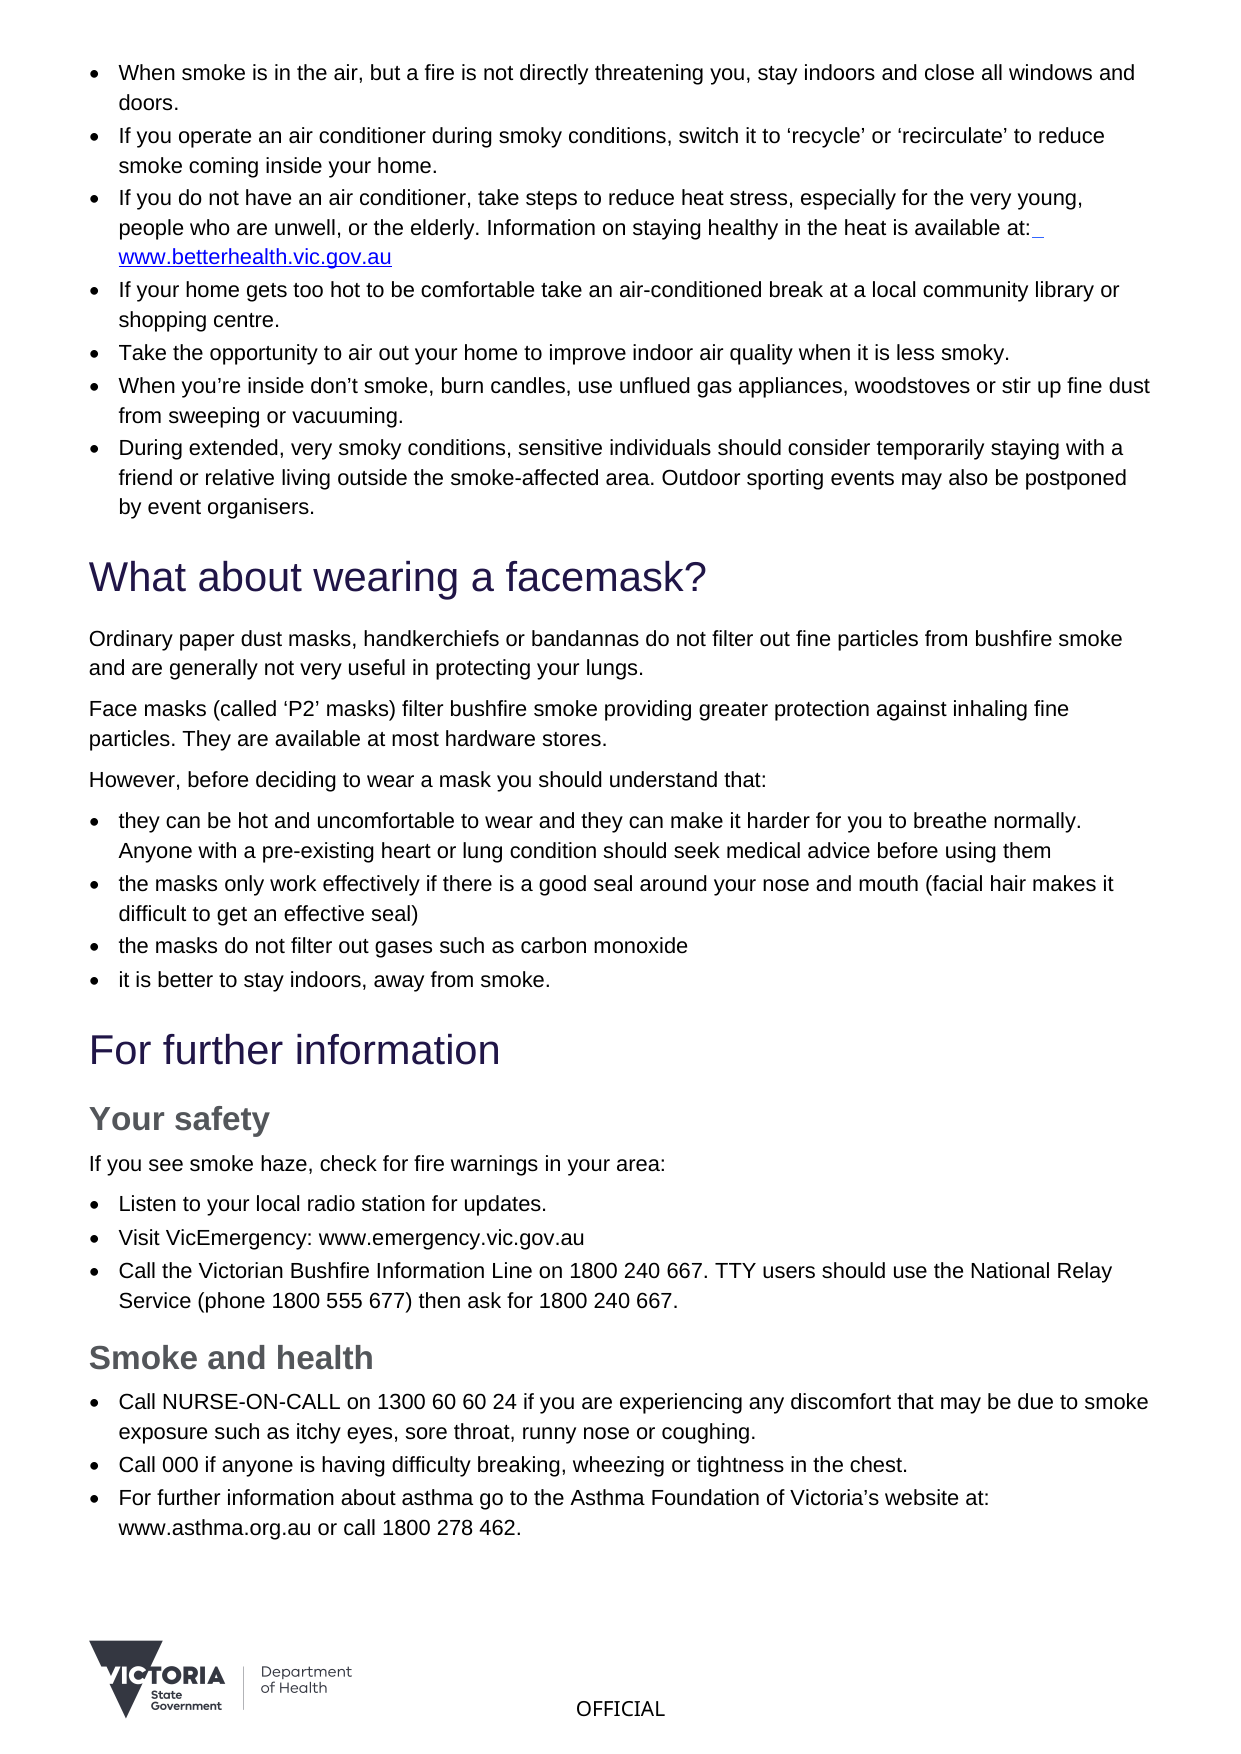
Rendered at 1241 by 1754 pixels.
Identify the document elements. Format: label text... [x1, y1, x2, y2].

text Face masks (called ‘P2’ masks) filter bushfire smoke providing greater protection against inhaling fine particles. They are available at most hardware stores. [89, 692, 1152, 751]
text Ordinary paper dust masks, handkerchiefs or bandannas do not filter out fine particles from bushfire smoke and are generally not very useful in protecting your lungs. [89, 622, 1152, 680]
text If you see smoke haze, check for fire warnings in your area: [89, 1146, 1152, 1176]
text Listen to your local radio station for updates. [89, 1188, 1152, 1217]
text they can be hot and uncomfortable to wear and they can make it harder for you to breathe normally. Anyone with a pre-existing heart or lung condition should seek medical advice before using them [89, 805, 1152, 863]
text it is better to stay indoors, away from smoke. [89, 963, 1152, 992]
text Take the opportunity to air out your home to improve indoor air quality when it is less smoky. [89, 336, 1152, 365]
text the masks do not filter out gases such as carbon monoxide [89, 930, 1152, 959]
picture [0, 1595, 1241, 1754]
subtitle Smoke and health [89, 1338, 1152, 1377]
subtitle What about wearing a facemask? [89, 553, 1152, 601]
text Call 000 if anyone is having difficulty breaking, wheezing or tightness in the chest. [89, 1448, 1152, 1478]
text Call the Victorian Bushfire Information Line on 1800 240 667. TTY users should use the National Relay Service (phone 1800 555 677) then ask for 1800 240 667. [89, 1255, 1152, 1313]
text When you’re inside don’t smoke, burn candles, use unflued gas appliances, woodstoves or stir up fine dust from sweeping or vacuuming. [89, 369, 1152, 428]
text However, before deciding to wear a mask you should understand that: [89, 763, 1152, 792]
text Visit VicEmergency: www.emergency.vic.gov.au [89, 1221, 1152, 1251]
subtitle For further information [89, 1026, 1152, 1074]
text For further information about asthma go to the Asthma Foundation of Victoria’s website at: www.asthma.org.au or call 1800 278 462. [89, 1482, 1152, 1540]
text When smoke is in the air, but a fire is not directly threatening you, stay indoors and close all windows and doors. [89, 57, 1152, 115]
text During extended, very smoky conditions, sensitive individuals should consider temporarily staying with a friend or relative living outside the smoke-affected area. Outdoor sporting events may also be postponed by event organisers. [89, 432, 1152, 519]
text If you operate an air conditioner during smoky conditions, switch it to ‘recycle’ or ‘recirculate’ to reduce smoke coming inside your home. [89, 119, 1152, 178]
text If you do not have an air conditioner, take steps to reduce heat stress, especially for the very young, people who are unwell, or the elderly. Information on staying healthy in the heat is available at: www.betterhealth.vic.gov.au [89, 182, 1152, 269]
text If your home gets too hot to be comfortable take an air-conditioned break at a local community library or shopping centre. [89, 274, 1152, 332]
text Call NURSE-ON-CALL on 1300 60 60 24 if you are experiencing any discomfort that may be due to smoke exposure such as itchy eyes, sore throat, runny nose or coughing. [89, 1386, 1152, 1444]
text the masks only work effectively if there is a good seal around your nose and mouth (facial hair makes it difficult to get an effective seal) [89, 867, 1152, 926]
subtitle Your safety [89, 1099, 1152, 1137]
